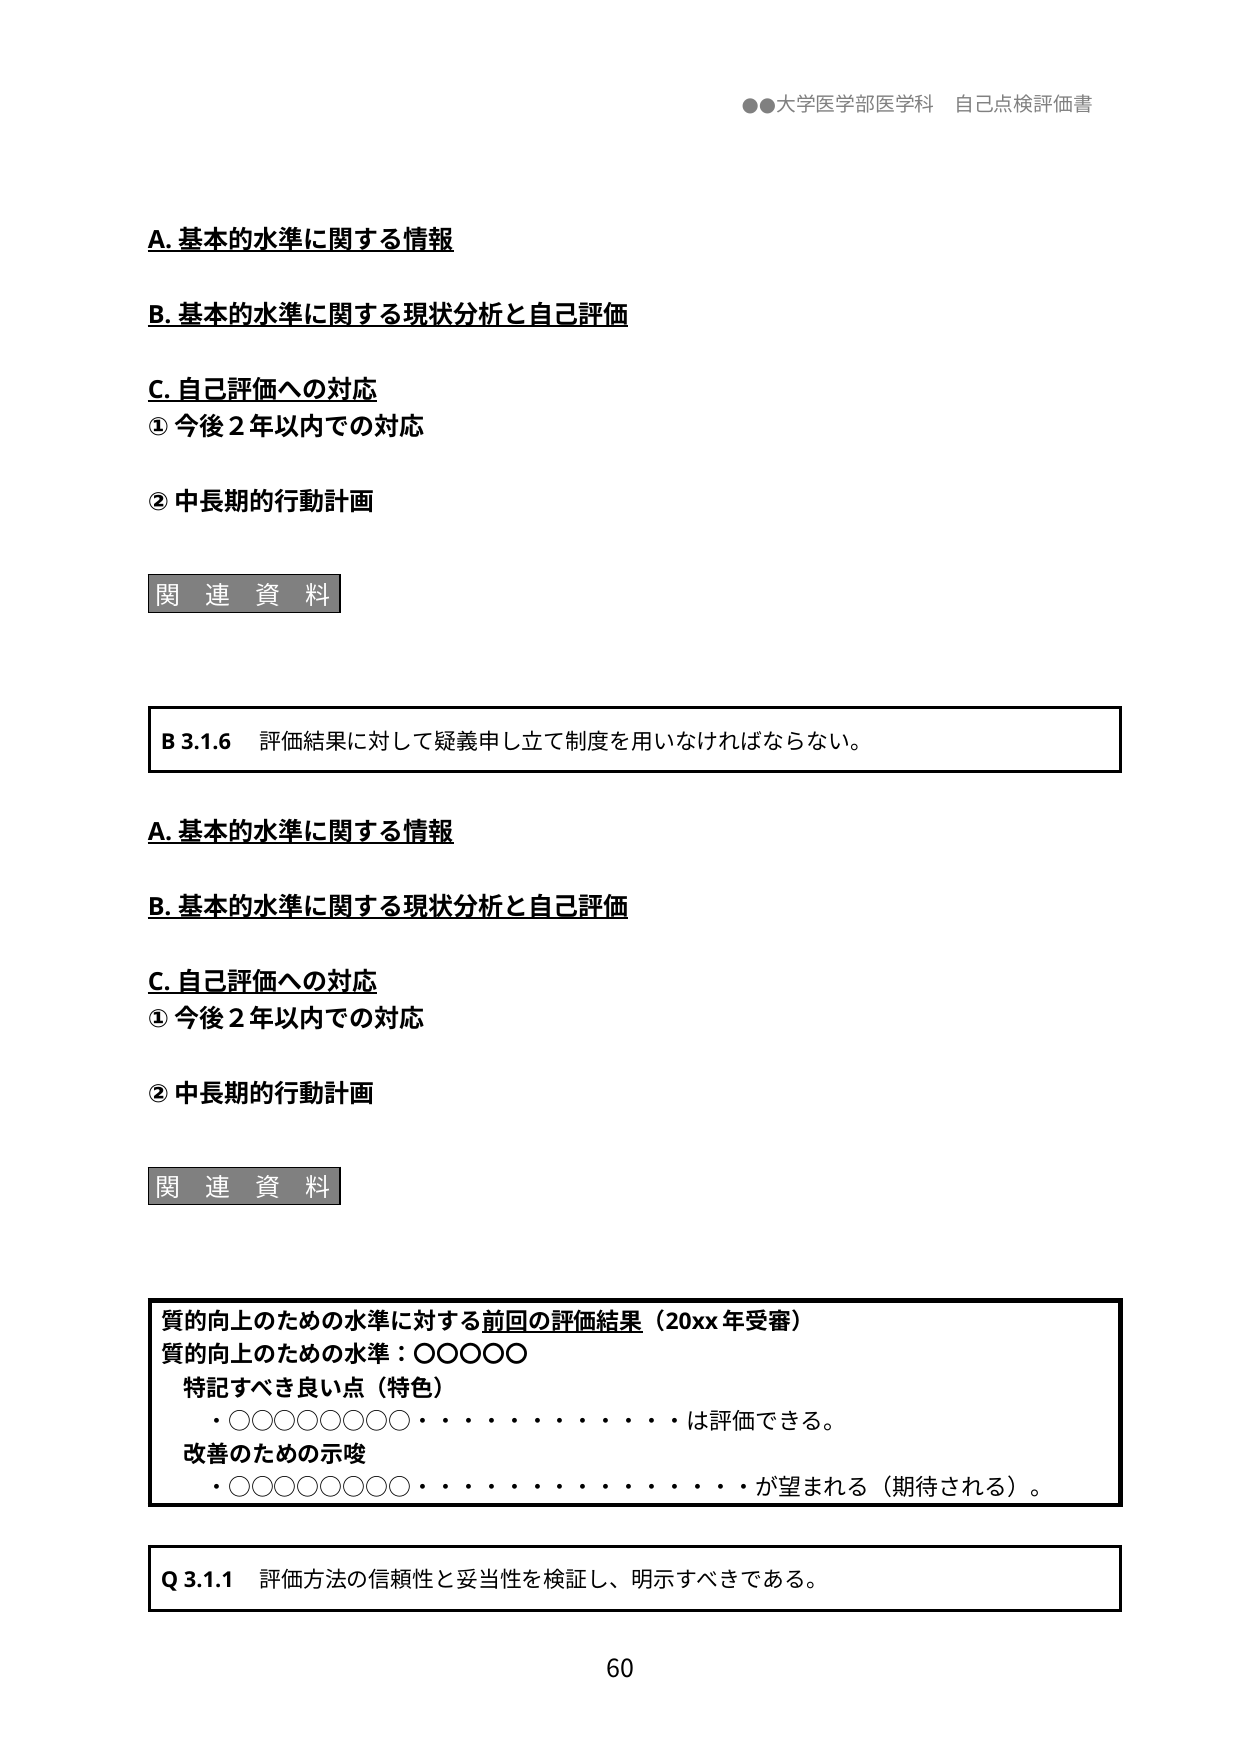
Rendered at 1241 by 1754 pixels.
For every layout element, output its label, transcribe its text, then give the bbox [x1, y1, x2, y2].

text B. 基本的水準に関する現状分析と自己評価 [148, 293, 1092, 331]
table_header Q 3.1.1 評価方法の信頼性と妥当性を検証し、明示すべきである。 [151, 1548, 1119, 1609]
text 関 連 資 料/ [148, 1148, 1092, 1223]
text ②中長期的行動計画 [148, 1073, 1093, 1111]
text ②中長期的行動計画 [148, 481, 1093, 518]
text 関 連 資 料/ [148, 556, 1092, 631]
text ①今後２年以内での対応 [148, 406, 1093, 443]
text A. 基本的水準に関する情報 [148, 811, 1092, 848]
text ①今後２年以内での対応 [148, 998, 1093, 1036]
text B. 基本的水準に関する現状分析と自己評価 [148, 886, 1092, 923]
text C. 自己評価への対応 [148, 368, 1092, 406]
text A. 基本的水準に関する情報 [148, 218, 1092, 256]
text C. 自己評価への対応 [148, 961, 1092, 998]
table_header B 3.1.6 評価結果に対して疑義申し立て制度を用いなければならない。 [151, 709, 1119, 770]
table_header 質的向上のための水準に対する前回の評価結果（20xx年受審） 質的向上のための水準：〇〇〇〇〇 特記すべき良い点（特色） ・○○○○○○○○・・・・・・・・・・・・は評価できる。 改善のための示唆 ・○○○○○○○○・・・・・・・・・・・・・・・が望まれる（期待される）。 [152, 1303, 1118, 1502]
